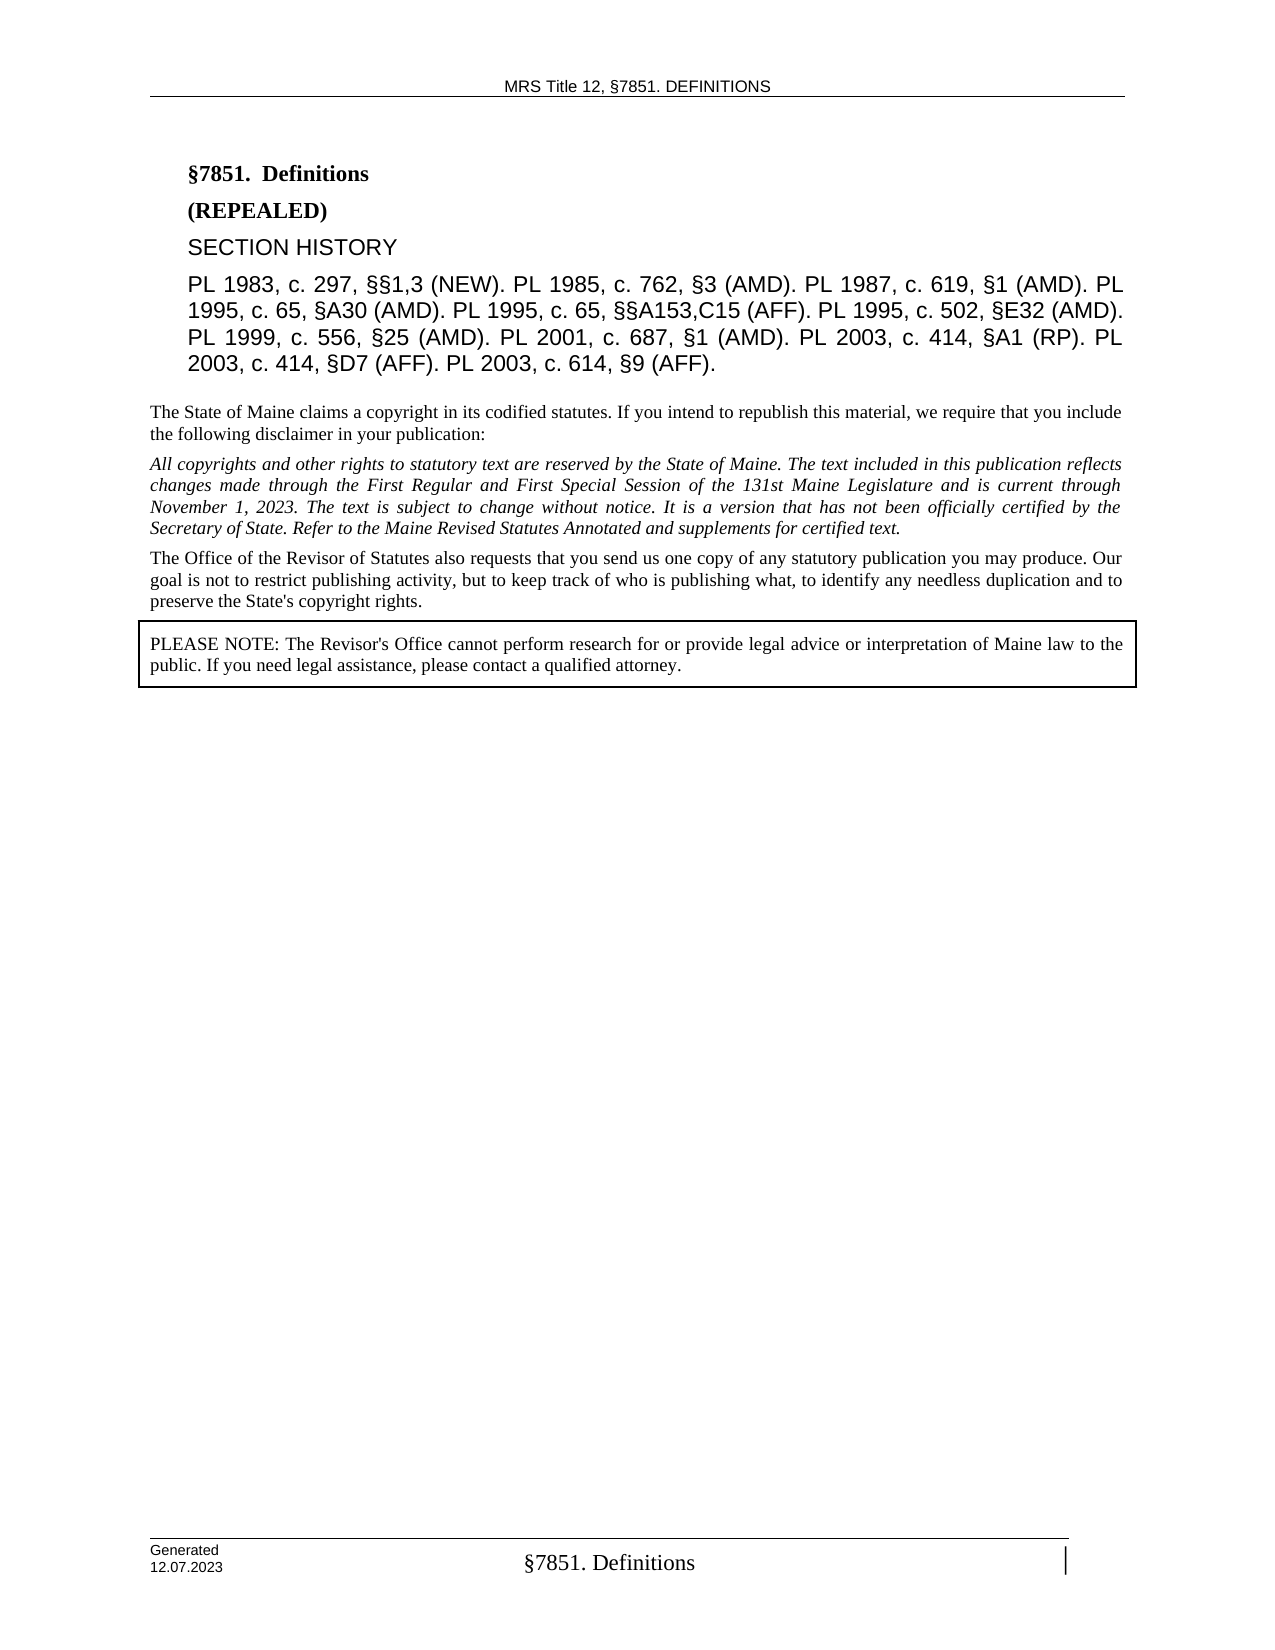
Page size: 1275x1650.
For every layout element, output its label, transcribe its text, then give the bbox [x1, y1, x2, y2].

text All copyrights and other rights to statutory text are reserved by the State of Maine. The text included in this publication reflects changes made through the First Regular and First Special Session of the 131st Maine Legislature and is current through November 1, 2023 . The text is subject to change without notice. It is a version that has not been officially certified by the Secretary of State. Refer to the Maine Revised Statutes Annotated and supplements for certified text. [150, 453, 1125, 539]
text (REPEALED) [187, 197, 1125, 223]
text §7851. Definitions [187, 160, 1125, 187]
text PL 1983, c. 297, §§1,3 (NEW). PL 1985, c. 762, §3 (AMD). PL 1987, c. 619, §1 (AMD). PL 1995, c. 65, §A30 (AMD). PL 1995, c. 65, §§A153,C15 (AFF). PL 1995, c. 502, §E32 (AMD). PL 1999, c. 556, §25 (AMD). PL 2001, c. 687, §1 (AMD). PL 2003, c. 414, §A1 (RP). PL 2003, c. 414, §D7 (AFF). PL 2003, c. 614, §9 (AFF). [187, 271, 1125, 376]
text SECTION HISTORY [187, 234, 1125, 260]
text The Office of the Revisor of Statutes also requests that you send us one copy of any statutory publication you may produce. Our goal is not to restrict publishing activity, but to keep track of who is publishing what, to identify any needless duplication and to preserve the State's copyright rights. [150, 547, 1125, 612]
text PLEASE NOTE: The Revisor's Office cannot perform research for or provide legal advice or interpretation of Maine law to the public. If you need legal assistance, please contact a qualified attorney. [140, 622, 1135, 686]
text The State of Maine claims a copyright in its codified statutes. If you intend to republish this material, we require that you include the following disclaimer in your publication: [150, 401, 1125, 444]
